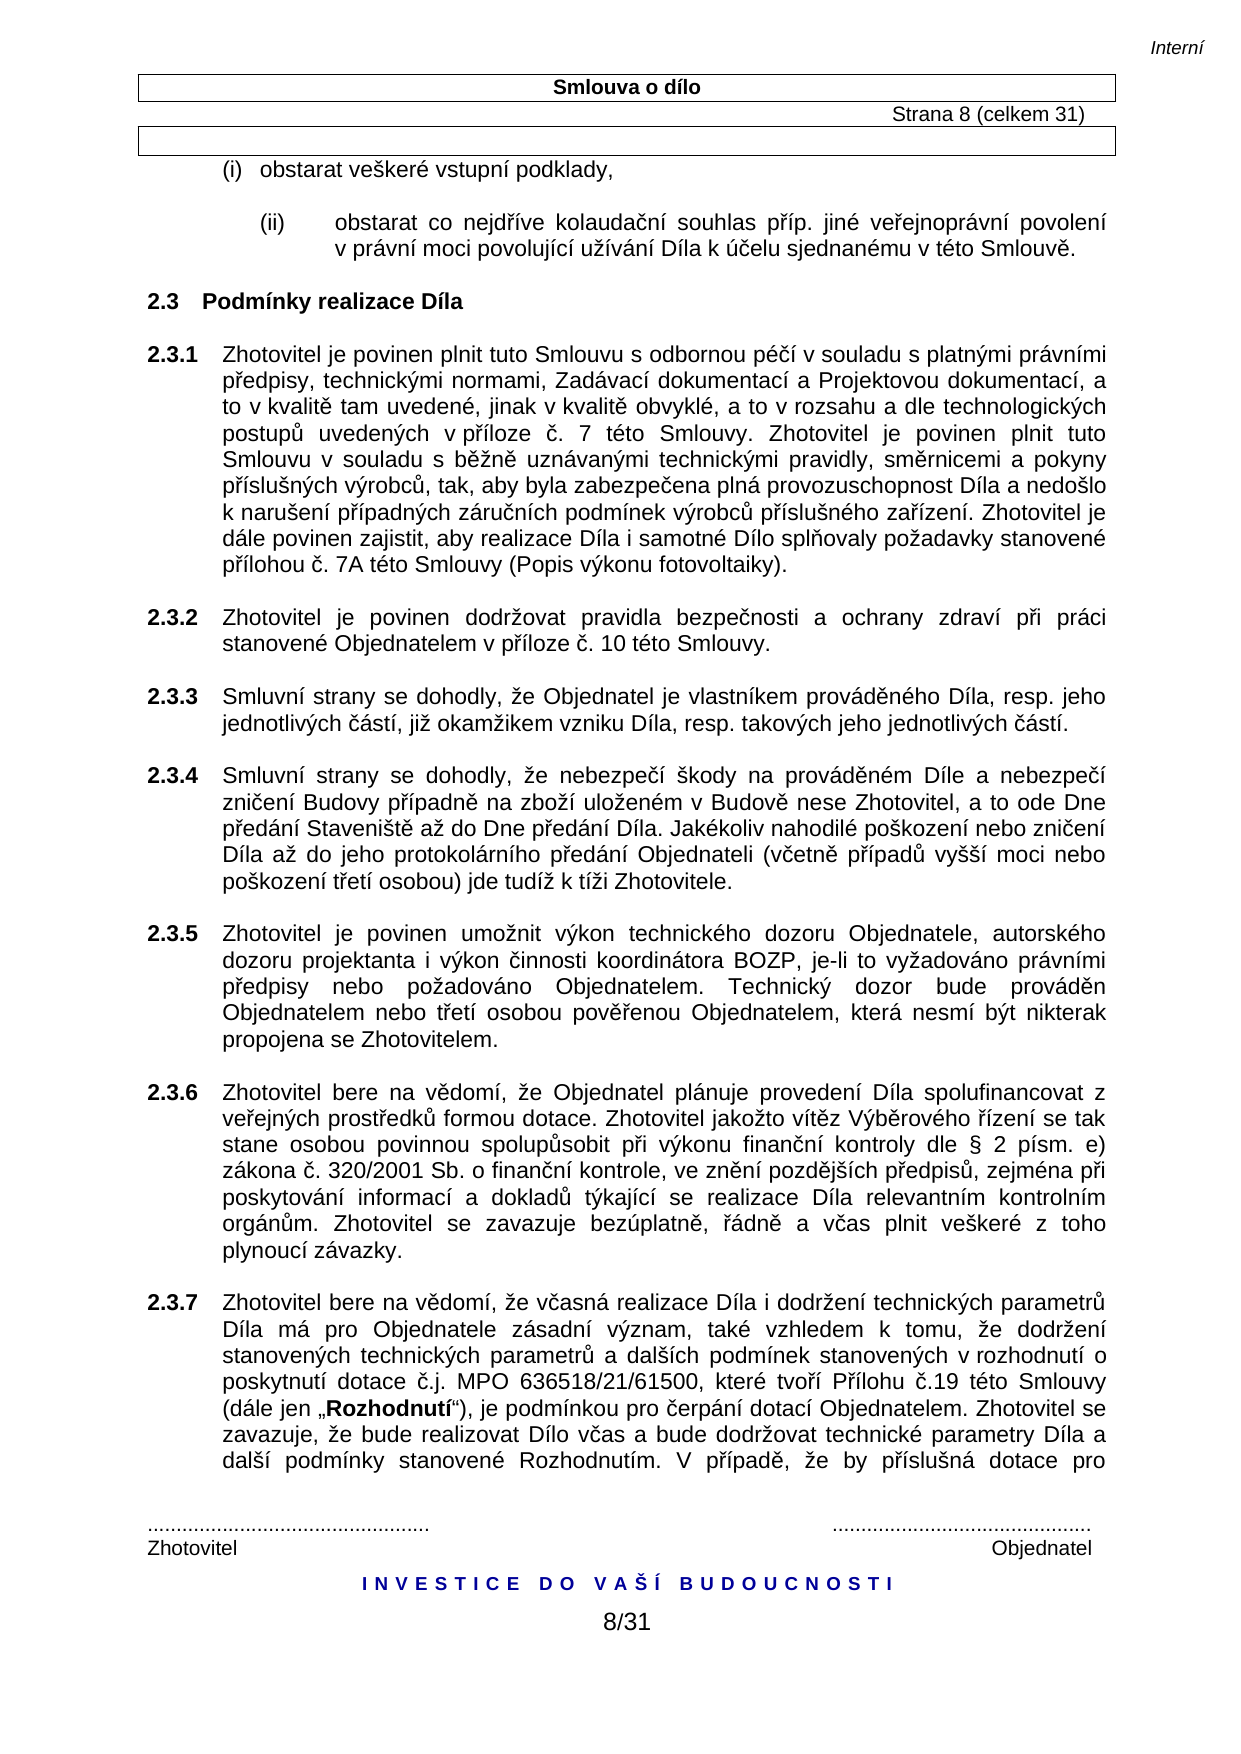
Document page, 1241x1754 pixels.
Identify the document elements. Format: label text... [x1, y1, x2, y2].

text Zhotovitel je povinen dodržovat pravidla bezpečnosti a ochrany zdraví při práci stanovené Objednatelem v příloze č. 10 této Smlouvy. [147, 604, 1107, 657]
text Smluvní strany se dohodly, že Objednatel je vlastníkem prováděného Díla, resp. jeho jednotlivých částí, již okamžikem vzniku Díla, resp. takových jeho jednotlivých částí. [147, 683, 1107, 736]
list obstarat co nejdříve kolaudační souhlas příp. jiné veřejnoprávní povolení v právní moci povolující užívání Díla k účelu sjednanému v této Smlouvě. [259, 209, 1107, 261]
text Zhotovitel je povinen umožnit výkon technického dozoru Objednatele, autorského dozoru projektanta i výkon činnosti koordinátora BOZP, je-li to vyžadováno právními předpisy nebo požadováno Objednatelem. Technický dozor bude prováděn Objednatelem nebo třetí osobou pověřenou Objednatelem, která nesmí být nikterak propojena se Zhotovitelem. [147, 920, 1107, 1052]
text Podmínky realizace Díla [147, 288, 1107, 314]
list obstarat veškeré vstupní podklady, [222, 156, 1107, 182]
text Zhotovitel je povinen plnit tuto Smlouvu s odbornou péčí v souladu s platnými právními předpisy, technickými normami, Zadávací dokumentací a Projektovou dokumentací, a to v kvalitě tam uvedené, jinak v kvalitě obvyklé, a to v rozsahu a dle technologických postupů uvedených v příloze č. 7 této Smlouvy. Zhotovitel je povinen plnit tuto Smlouvu v souladu s běžně uznávanými technickými pravidly, směrnicemi a pokyny příslušných výrobců, tak, aby byla zabezpečena plná provozuschopnost Díla a nedošlo k narušení případných záručních podmínek výrobců příslušného zařízení. Zhotovitel je dále povinen zajistit, aby realizace Díla i samotné Dílo splňovaly požadavky stanovené přílohou č. 7A této Smlouvy (Popis výkonu fotovoltaiky). [147, 341, 1107, 578]
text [147, 1289, 1107, 1474]
text Zhotovitel bere na vědomí, že Objednatel plánuje provedení Díla spolufinancovat z veřejných prostředků formou dotace. Zhotovitel jakožto vítěz Výběrového řízení se tak stane osobou povinnou spolupůsobit při výkonu finanční kontroly dle § 2 písm. e) zákona č. 320/2001 Sb. o finanční kontrole, ve znění pozdějších předpisů, zejména při poskytování informací a dokladů týkající se realizace Díla relevantním kontrolním orgánům. Zhotovitel se zavazuje bezúplatně, řádně a včas plnit veškeré z toho plynoucí závazky. [147, 1078, 1107, 1263]
text Smluvní strany se dohodly, že nebezpečí škody na prováděném Díle a nebezpečí zničení Budovy případně na zboží uloženém v Budově nese Zhotovitel, a to ode Dne předání Staveniště až do Dne předání Díla. Jakékoliv nahodilé poškození nebo zničení Díla až do jeho protokolárního předání Objednateli (včetně případů vyšší moci nebo poškození třetí osobou) jde tudíž k tíži Zhotovitele. [147, 762, 1107, 894]
